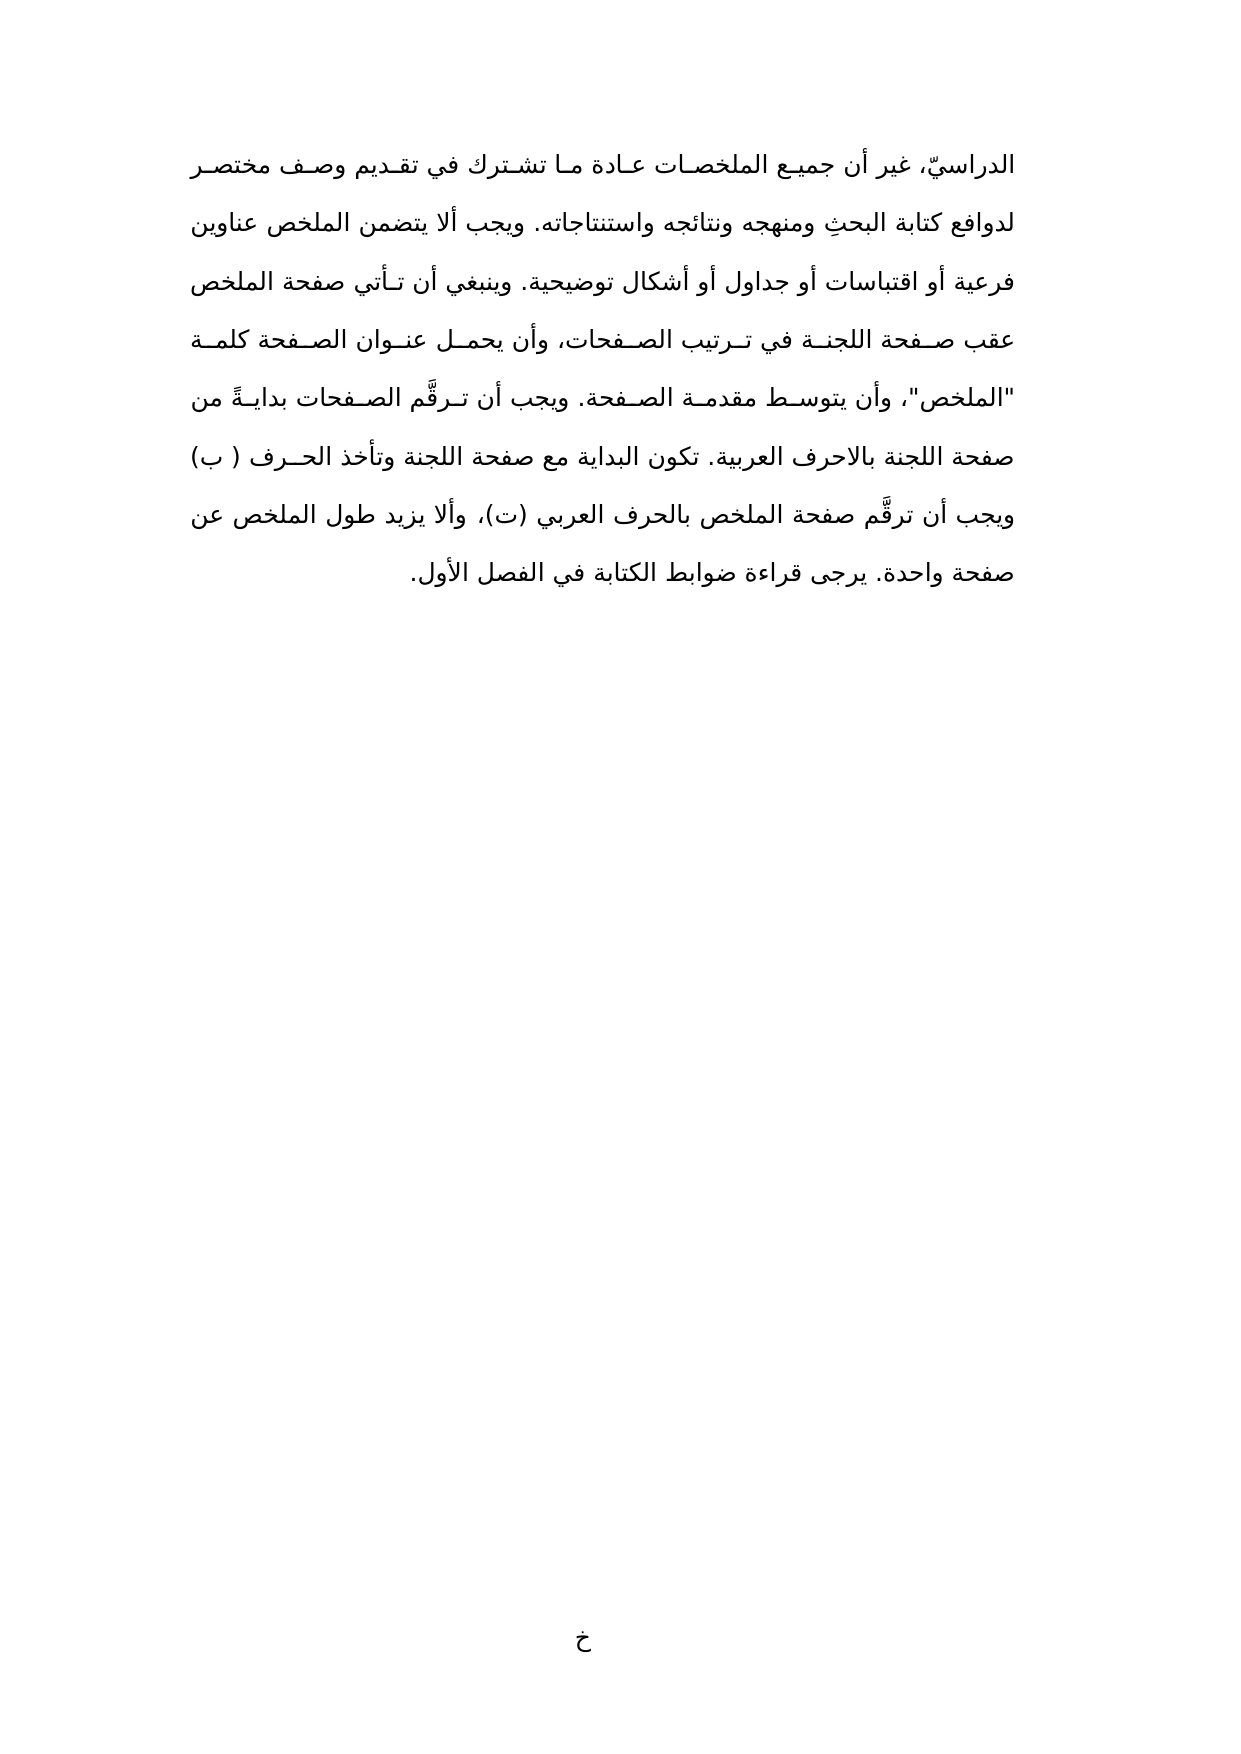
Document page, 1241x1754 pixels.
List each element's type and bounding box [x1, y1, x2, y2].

text [190, 150, 1015, 587]
